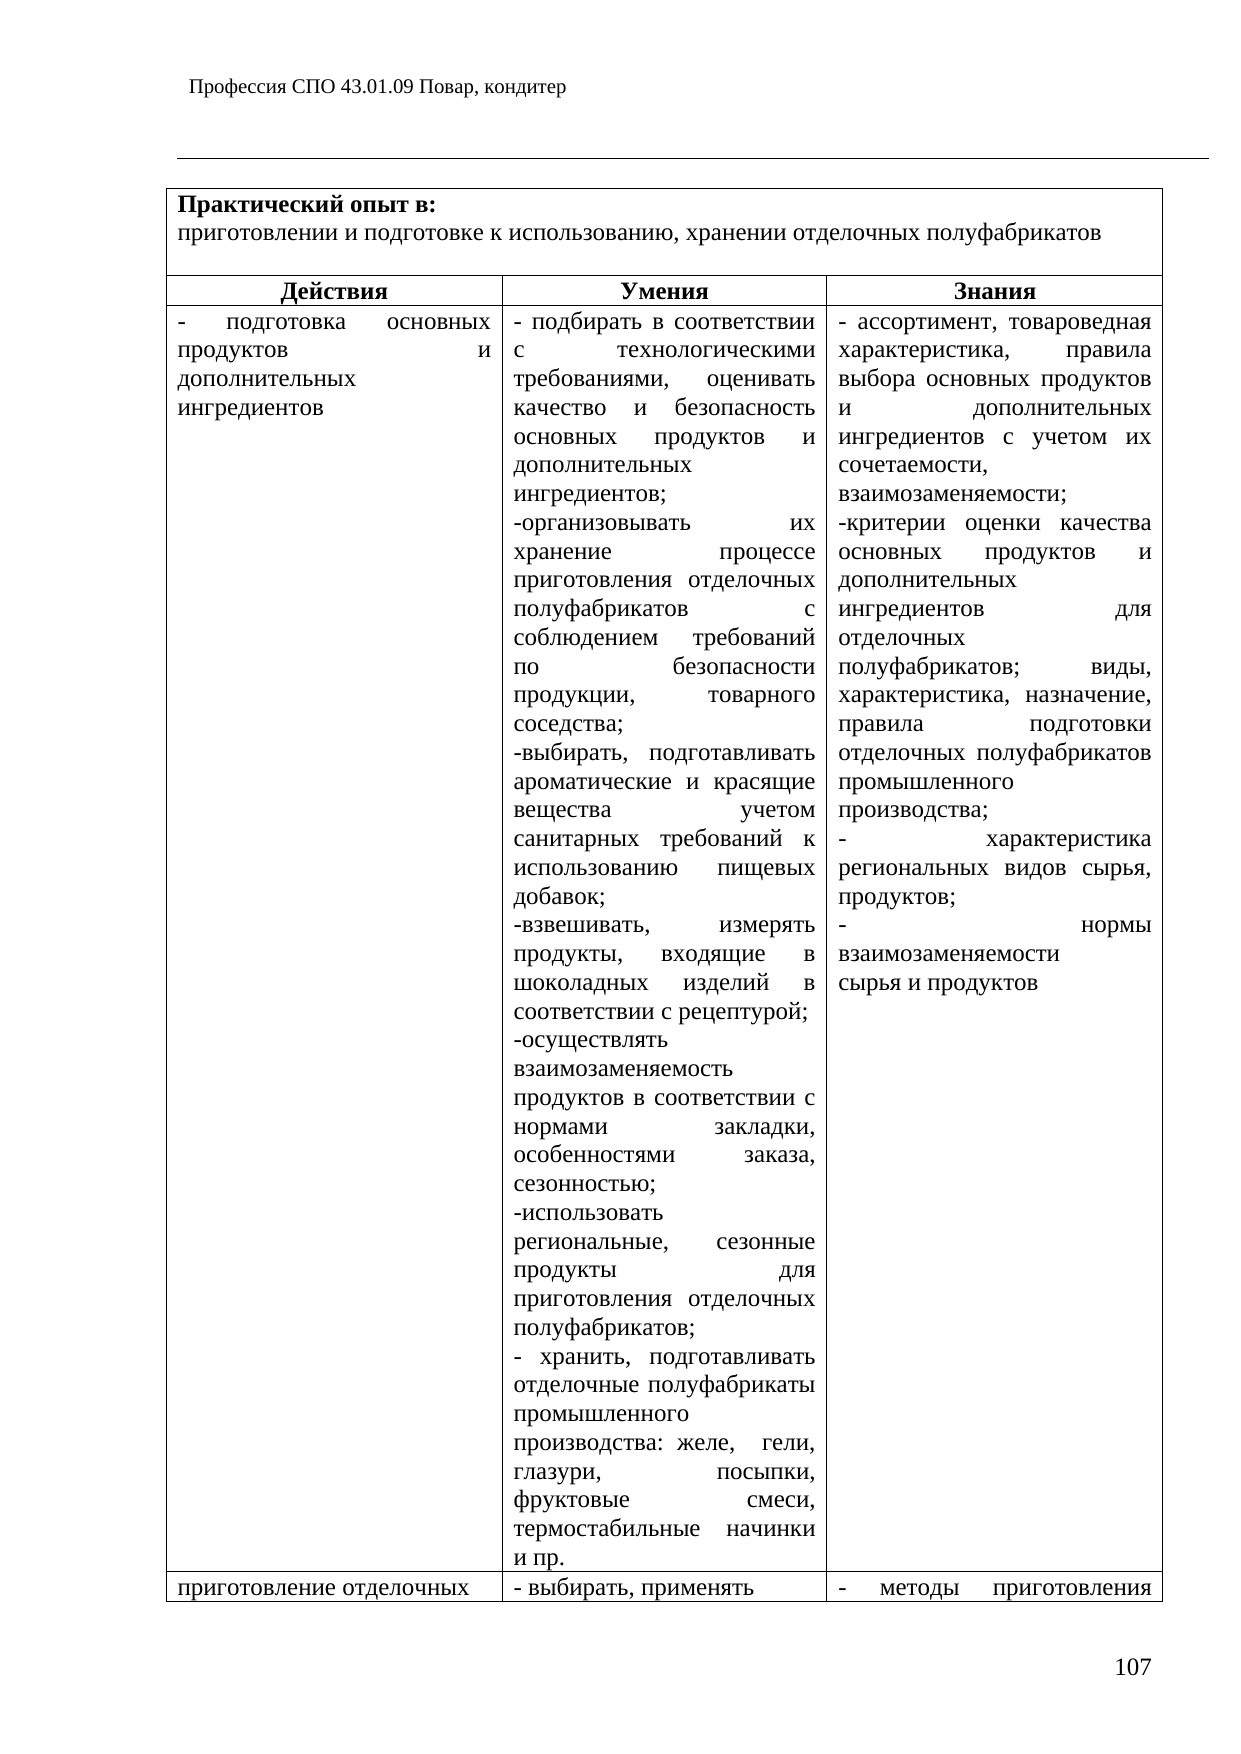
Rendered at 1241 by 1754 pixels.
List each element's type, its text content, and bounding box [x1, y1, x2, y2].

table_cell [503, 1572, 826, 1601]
table_cell Практический опыт в: приготовлении и подготовке к использованию, хранении отделочных полуфабрикатов [167, 189, 1162, 275]
table_cell Знания [827, 276, 1162, 305]
table_cell Умения [503, 276, 826, 305]
table_cell - подготовка основных продуктов и дополнительных ингредиентов [167, 306, 502, 1571]
table_cell Действия [167, 276, 502, 305]
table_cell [167, 1572, 502, 1601]
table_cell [827, 1572, 1162, 1601]
table_cell - ассортимент, товароведная характеристика, правила выбора основных продуктов и дополнительных ингредиентов с учетом их сочетаемости, взаимозаменяемости; -критерии оценки качества основных продуктов и дополнительных ингредиентов для отделочных полуфабрикатов; виды, характеристика, назначение, правила подготовки отделочных полуфабрикатов промышленного производства; - характеристика региональных видов сырья, продуктов; - нормы взаимозаменяемости сырья и продуктов [827, 306, 1162, 1571]
table_cell - подбирать в соответствии с технологическими требованиями, оценивать качество и безопасность основных продуктов и дополнительных ингредиентов; -организовывать их хранение процессе приготовления отделочных полуфабрикатов с соблюдением требований по безопасности продукции, товарного соседства; -выбирать, подготавливать ароматические и красящие вещества учетом санитарных требований к использованию пищевых добавок; -взвешивать, измерять продукты, входящие в шоколадных изделий в соответствии с рецептурой; -осуществлять взаимозаменяемость продуктов в соответствии с нормами закладки, особенностями заказа, сезонностью; -использовать региональные, сезонные продукты для приготовления отделочных полуфабрикатов; - хранить, подготавливать отделочные полуфабрикаты промышленного производства: желе, гели, глазури, посыпки, фруктовые смеси, термостабильные начинки и пр. [503, 306, 826, 1571]
